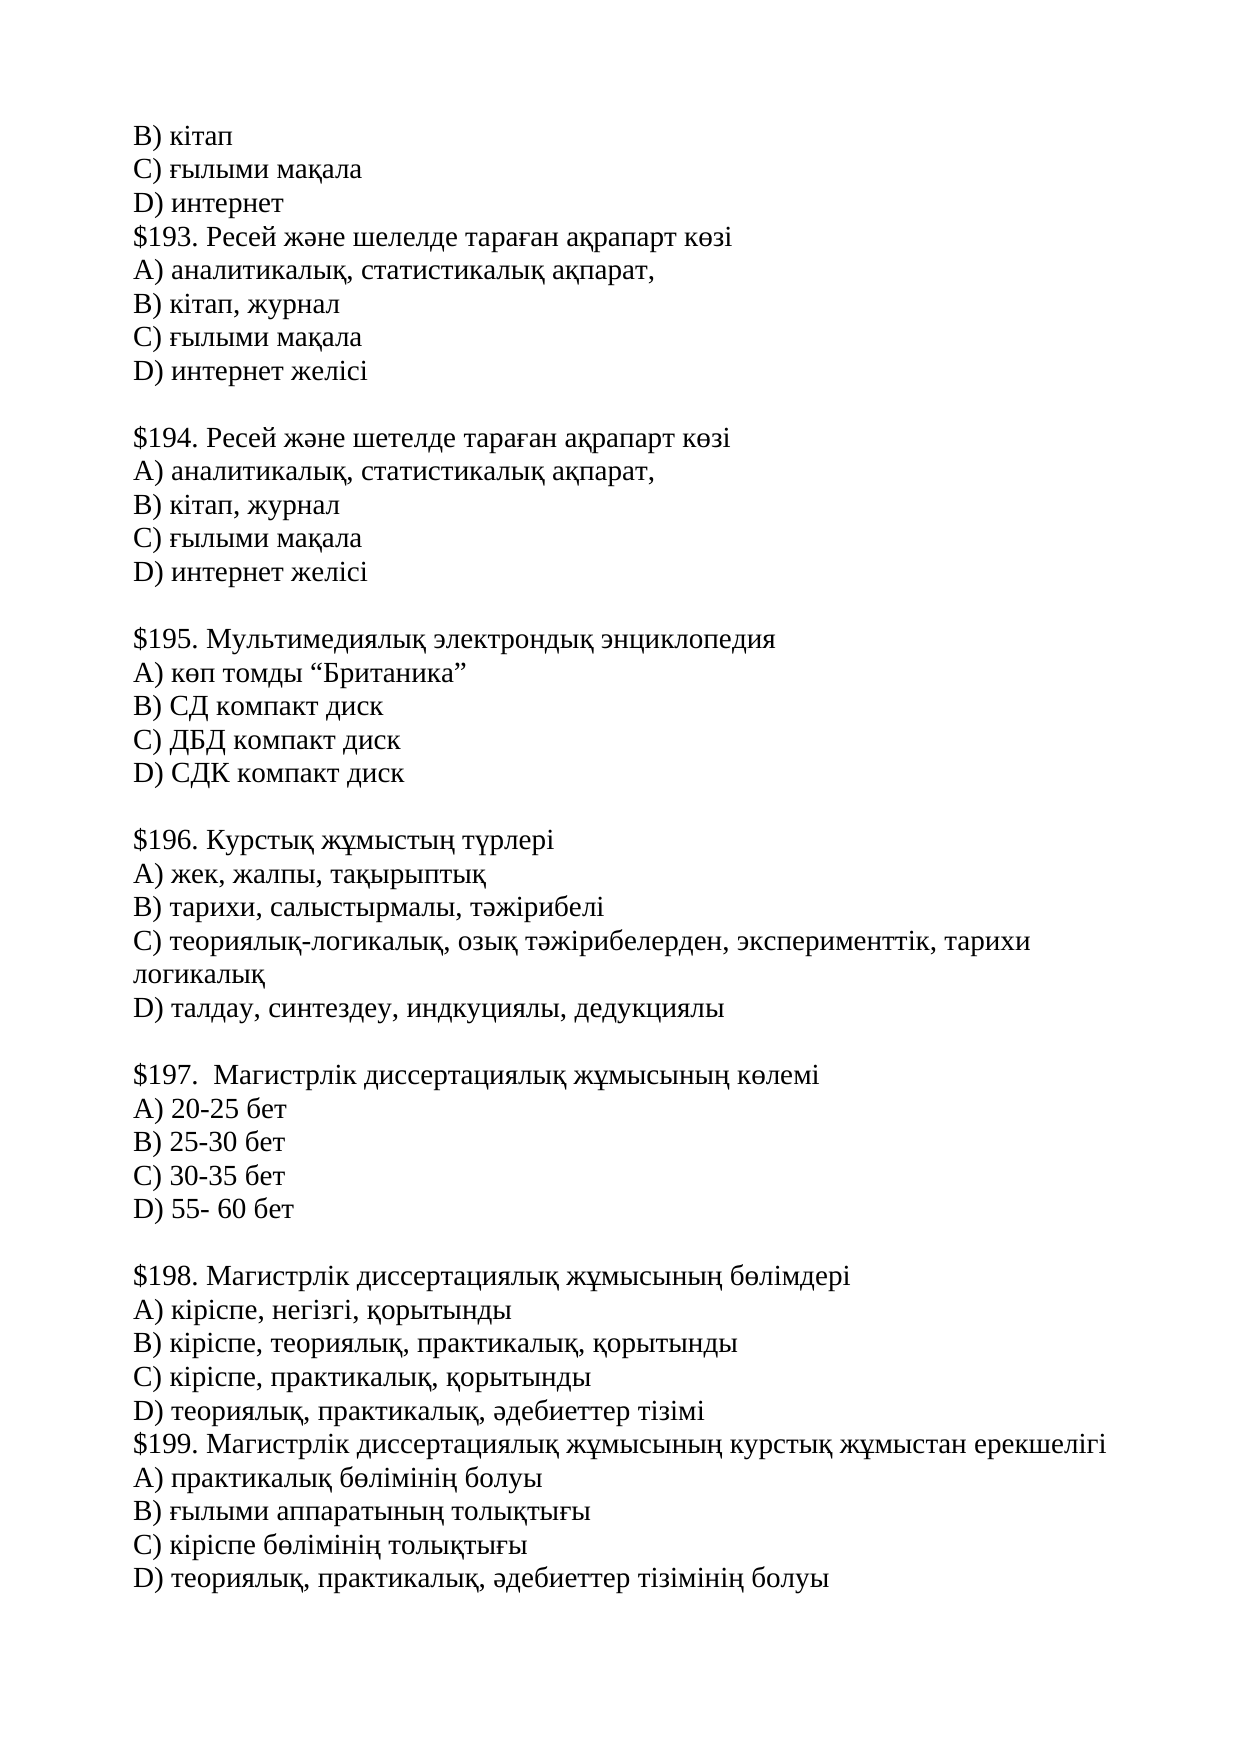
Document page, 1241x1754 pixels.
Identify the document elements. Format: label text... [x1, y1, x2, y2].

text В) кітап, журнал [133, 487, 1122, 521]
text D) теориялық, практикалық, әдебиеттер тізімі [133, 1393, 1122, 1426]
text А) жек, жалпы, тақырыптық [133, 856, 1122, 889]
text $194. Ресей және шетелде тараған ақрапарт көзі [133, 420, 1122, 453]
text А) көп томды “Британика” [133, 655, 1122, 688]
text $196. Курстық жұмыстың түрлері [133, 822, 1122, 856]
text С) ғылыми мақала [133, 319, 1122, 353]
text В) кіріспе, теориялық, практикалық, қорытынды [133, 1326, 1122, 1359]
text С) кіріспе бөлімінің толықтығы [133, 1527, 1122, 1560]
text А) практикалық бөлімінің болуы [133, 1460, 1122, 1493]
text В) 25-30 бет [133, 1124, 1122, 1158]
text D) интернет желісі [133, 353, 1122, 386]
text D) 55- 60 бет [133, 1191, 1122, 1225]
text D) интернет [133, 185, 1122, 219]
text А) 20-25 бет [133, 1091, 1122, 1124]
text А) аналитикалық, статистикалық ақпарат, [133, 252, 1122, 286]
text А) аналитикалық, статистикалық ақпарат, [133, 453, 1122, 487]
text D) теориялық, практикалық, әдебиеттер тізімінің болуы [133, 1560, 1122, 1594]
text $195. Мультимедиялық электрондық энциклопедия [133, 621, 1122, 655]
text С) кіріспе, практикалық, қорытынды [133, 1359, 1122, 1393]
text $198. Магистрлік диссертациялық жұмысының бөлімдері [133, 1258, 1122, 1292]
text В) кітап [133, 118, 1122, 152]
text В) ғылыми аппаратының толықтығы [133, 1493, 1122, 1527]
text В) СД компакт диск [133, 688, 1122, 722]
text С) ДБД компакт диск [133, 722, 1122, 755]
text D) интернет желісі [133, 554, 1122, 588]
text В) кітап, журнал [133, 286, 1122, 319]
text С) ғылыми мақала [133, 152, 1122, 185]
text А) кіріспе, негізгі, қорытынды [133, 1292, 1122, 1326]
text $197. Магистрлік диссертациялық жұмысының көлемі [133, 1057, 1122, 1091]
text В) тарихи, салыстырмалы, тәжірибелі [133, 889, 1122, 923]
text D) СДК компакт диск [133, 755, 1122, 789]
text С) ғылыми мақала [133, 521, 1122, 554]
text $193. Ресей және шелелде тараған ақрапарт көзі [133, 219, 1122, 252]
text С) теориялық-логикалық, озық тәжірибелерден, эксперименттік, тарихи логикалық [133, 923, 1122, 990]
text С) 30-35 бет [133, 1158, 1122, 1191]
text $199. Магистрлік диссертациялық жұмысының курстық жұмыстан ерекшелігі [133, 1426, 1122, 1460]
text D) талдау, синтездеу, индкуциялы, дедукциялы [133, 990, 1122, 1024]
